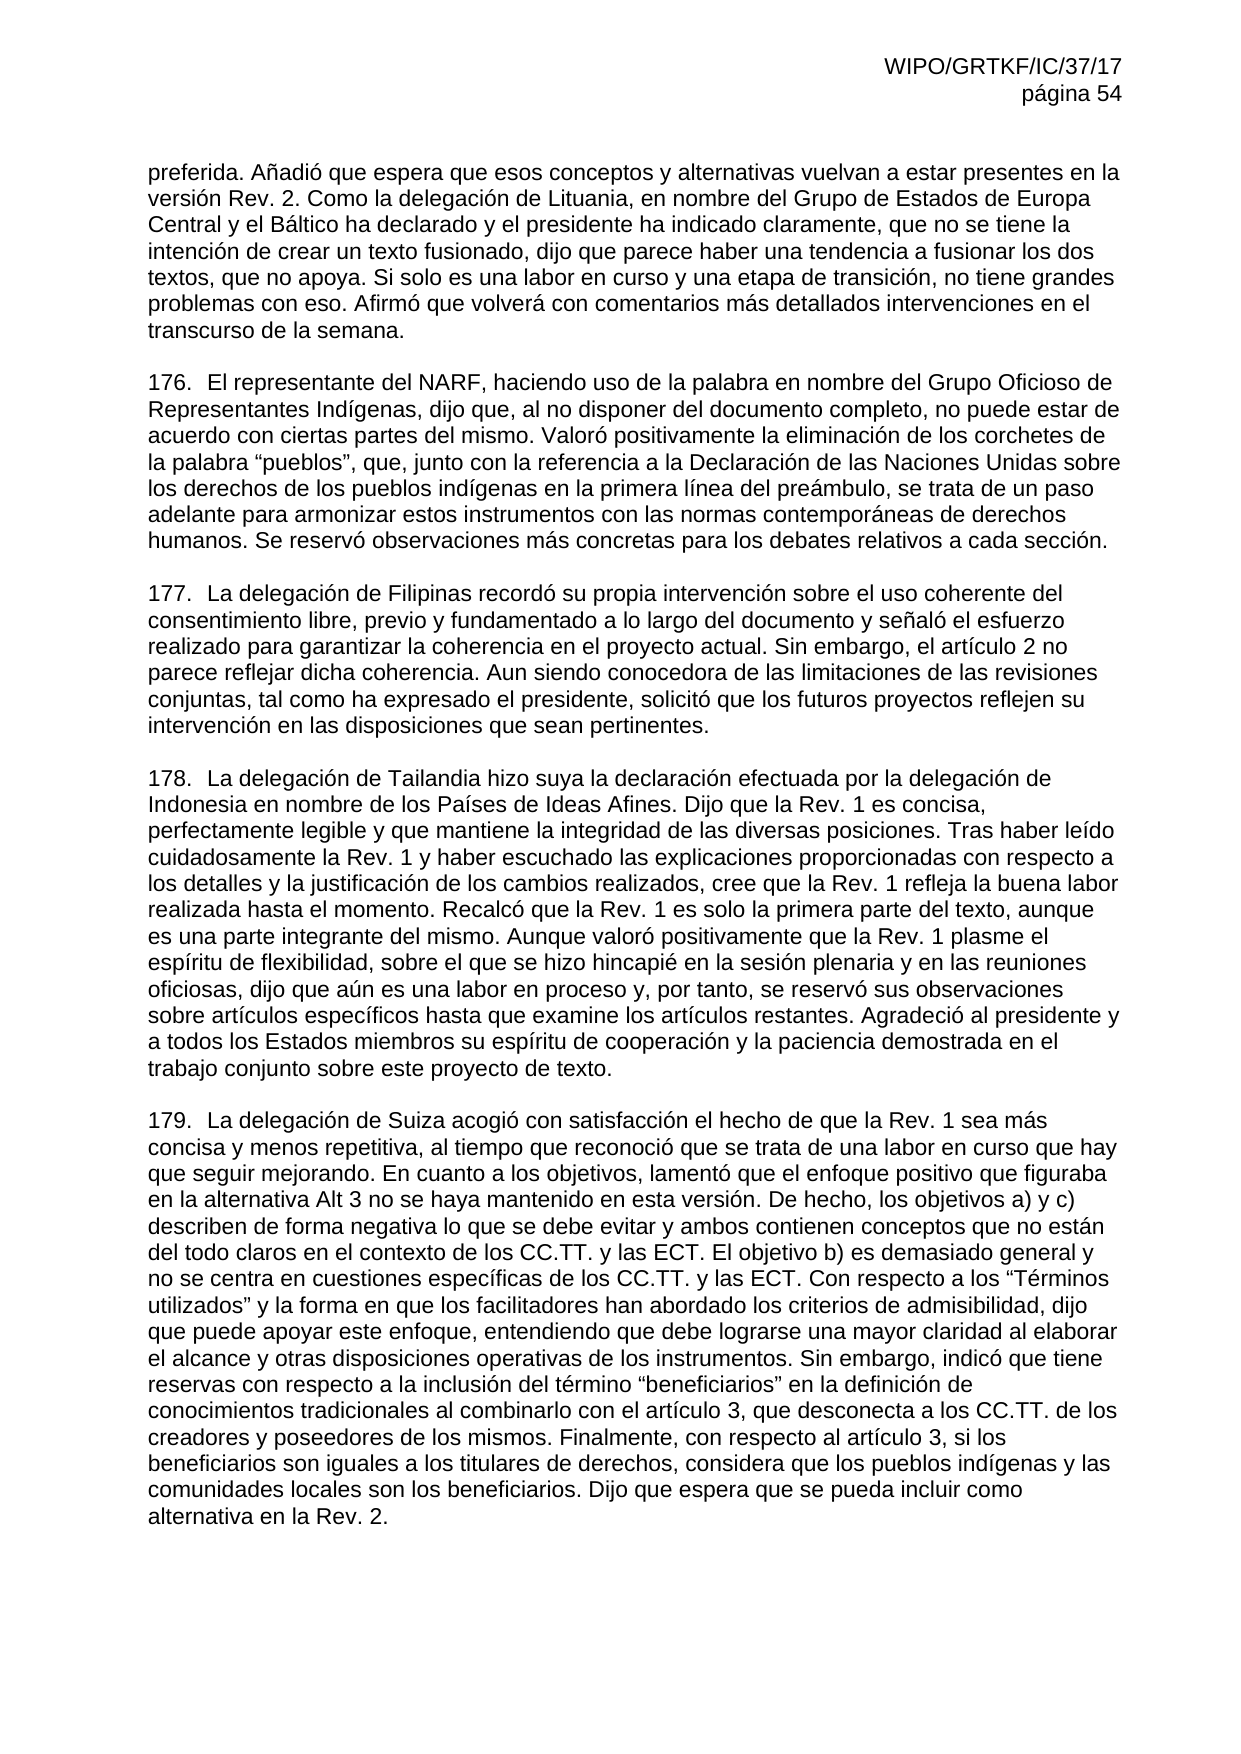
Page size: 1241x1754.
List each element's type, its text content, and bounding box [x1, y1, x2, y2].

list La delegación de Tailandia hizo suya la declaración efectuada por la delegación de Indonesia en nombre de los Países de Ideas Afines. Dijo que la Rev. 1 es concisa, perfectamente legible y que mantiene la integridad de las diversas posiciones. Tras haber leído cuidadosamente la Rev. 1 y haber escuchado las explicaciones proporcionadas con respecto a los detalles y la justificación de los cambios realizados, cree que la Rev. 1 refleja la buena labor realizada hasta el momento. Recalcó que la Rev. 1 es solo la primera parte del texto, aunque es una parte integrante del mismo. Aunque valoró positivamente que la Rev. 1 plasme el espíritu de flexibilidad, sobre el que se hizo hincapié en la sesión plenaria y en las reuniones oficiosas, dijo que aún es una labor en proceso y, por tanto, se reservó sus observaciones sobre artículos específicos hasta que examine los artículos restantes. Agradeció al presidente y a todos los Estados miembros su espíritu de cooperación y la paciencia demostrada en el trabajo conjunto sobre este proyecto de texto. [148, 765, 1122, 1081]
list El representante del NARF, haciendo uso de la palabra en nombre del Grupo Oficioso de Representantes Indígenas, dijo que, al no disponer del documento completo, no puede estar de acuerdo con ciertas partes del mismo. Valoró positivamente la eliminación de los corchetes de la palabra “pueblos”, que, junto con la referencia a la Declaración de las Naciones Unidas sobre los derechos de los pueblos indígenas en la primera línea del preámbulo, se trata de un paso adelante para armonizar estos instrumentos con las normas contemporáneas de derechos humanos. Se reservó observaciones más concretas para los debates relativos a cada sección. [148, 369, 1122, 554]
list La delegación de Filipinas recordó su propia intervención sobre el uso coherente del consentimiento libre, previo y fundamentado a lo largo del documento y señaló el esfuerzo realizado para garantizar la coherencia en el proyecto actual. Sin embargo, el artículo 2 no parece reflejar dicha coherencia. Aun siendo conocedora de las limitaciones de las revisiones conjuntas, tal como ha expresado el presidente, solicitó que los futuros proyectos reflejen su intervención en las disposiciones que sean pertinentes. [148, 580, 1122, 738]
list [148, 158, 1122, 343]
list La delegación de Suiza acogió con satisfacción el hecho de que la Rev. 1 sea más concisa y menos repetitiva, al tiempo que reconoció que se trata de una labor en curso que hay que seguir mejorando. En cuanto a los objetivos, lamentó que el enfoque positivo que figuraba en la alternativa Alt 3 no se haya mantenido en esta versión. De hecho, los objetivos a) y c) describen de forma negativa lo que se debe evitar y ambos contienen conceptos que no están del todo claros en el contexto de los CC.TT. y las ECT. El objetivo b) es demasiado general y no se centra en cuestiones específicas de los CC.TT. y las ECT. Con respecto a los “Términos utilizados” y la forma en que los facilitadores han abordado los criterios de admisibilidad, dijo que puede apoyar este enfoque, entendiendo que debe lograrse una mayor claridad al elaborar el alcance y otras disposiciones operativas de los instrumentos. Sin embargo, indicó que tiene reservas con respecto a la inclusión del término “beneficiarios” en la definición de conocimientos tradicionales al combinarlo con el artículo 3, que desconecta a los CC.TT. de los creadores y poseedores de los mismos. Finalmente, con respecto al artículo 3, si los beneficiarios son iguales a los titulares de derechos, considera que los pueblos indígenas y las comunidades locales son los beneficiarios. Dijo que espera que se pueda incluir como alternativa en la Rev. 2. [148, 1107, 1122, 1529]
